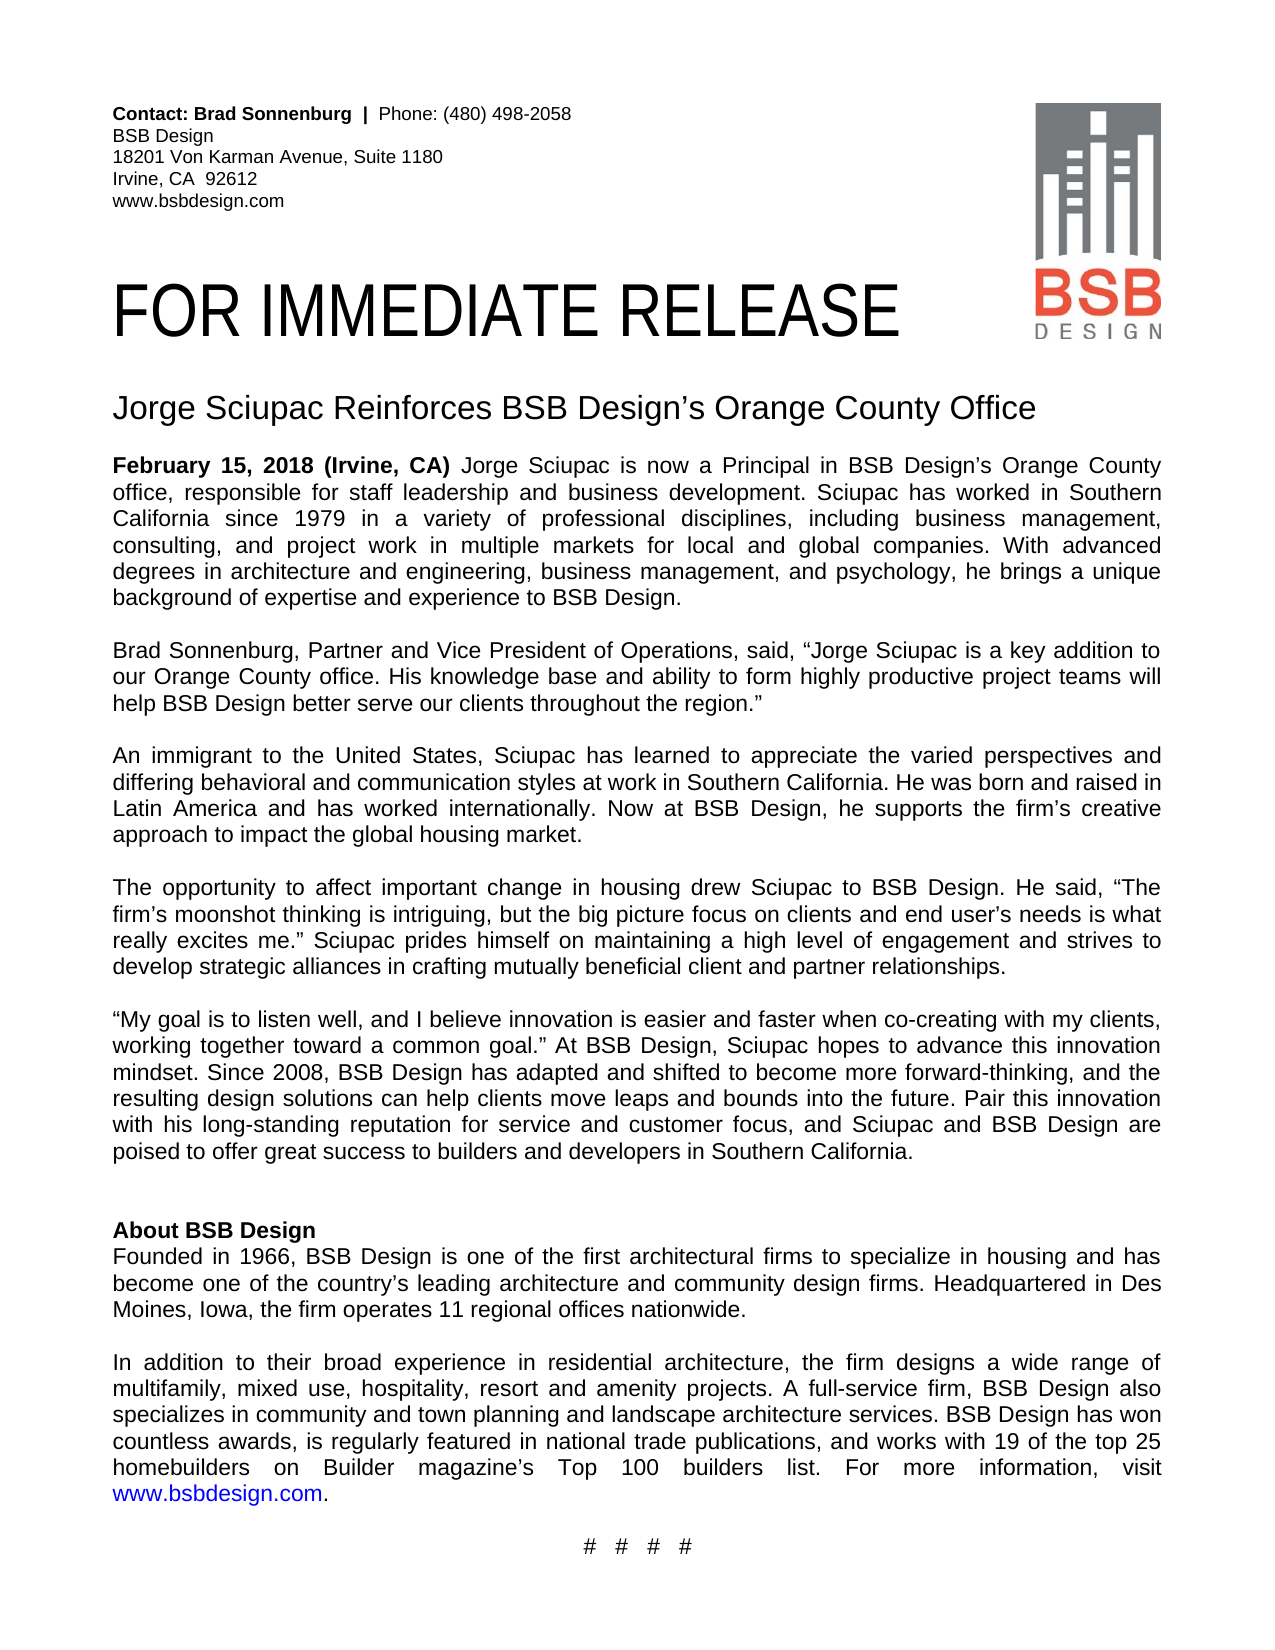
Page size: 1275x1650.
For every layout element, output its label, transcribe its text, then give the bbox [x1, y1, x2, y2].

text Founded in 1966, BSB Design is one of the first architectural firms to specialize in housing and has become one of the country’s leading architecture and community design firms. Headquartered in Des Moines, Iowa, the firm operates 11 regional offices nationwide. [112, 1243, 1162, 1322]
text February 15, 2018 (Irvine, CA) Jorge Sciupac is now a Principal in BSB Design’s Orange County office, responsible for staff leadership and business development. Sciupac has worked in Southern California since 1979 in a variety of professional disciplines, including business management, consulting, and project work in multiple markets for local and global companies. With advanced degrees in architecture and engineering, business management, and psychology, he brings a unique background of expertise and experience to BSB Design. [112, 452, 1162, 611]
text Irvine, CA 92612 [112, 168, 1035, 189]
text Jorge Sciupac Reinforces BSB Design’s Orange County Office [112, 352, 1162, 426]
text “My goal is to listen well, and I believe innovation is easier and faster when co-creating with my clients, working together toward a common goal.” At BSB Design, Sciupac hopes to advance this innovation mindset. Since 2008, BSB Design has adapted and shifted to become more forward-thinking, and the resulting design solutions can help clients move leaps and bounds into the future. Pair this innovation with his long-standing reputation for service and customer focus, and Sciupac and BSB Design are poised to offer great success to builders and developers in Southern California. [112, 1006, 1162, 1164]
text www.bsbdesign.com [112, 189, 1035, 211]
text Contact: Brad Sonnenburg | Phone: (480) 498-2058 [112, 103, 1035, 125]
picture [1035, 103, 1161, 339]
text BSB Design [112, 125, 1035, 146]
text The opportunity to affect important change in housing drew Sciupac to BSB Design. He said, “The firm’s moonshot thinking is intriguing, but the big picture focus on clients and end user’s needs is what really excites me.” Sciupac prides himself on maintaining a high level of engagement and strives to develop strategic alliances in crafting mutually beneficial client and partner relationships. [112, 874, 1162, 979]
text About BSB Design [112, 1217, 1162, 1243]
text FOR IMMEDIATE RELEASE [112, 266, 1162, 352]
text Brad Sonnenburg, Partner and Vice President of Operations, said, “Jorge Sciupac is a key addition to our Orange County office. His knowledge base and ability to form highly productive project teams will help BSB Design better serve our clients throughout the region.” [112, 637, 1162, 716]
text In addition to their broad experience in residential architecture, the firm designs a wide range of multifamily, mixed use, hospitality, resort and amenity projects. A full-service firm, BSB Design also specializes in community and town planning and landscape architecture services. BSB Design has won countless awards, is regularly featured in national trade publications, and works with 19 of the top 25 homebuilders on Builder magazine’s Top 100 builders list. For more information, visit www.bsbdesign.com. [112, 1348, 1162, 1507]
text 18201 Von Karman Avenue, Suite 1180 [112, 146, 1035, 168]
text An immigrant to the United States, Sciupac has learned to appreciate the varied perspectives and differing behavioral and communication styles at work in Southern California. He was born and raised in Latin America and has worked internationally. Now at BSB Design, he supports the firm’s creative approach to impact the global housing market. [112, 742, 1162, 848]
text # # # # [112, 1533, 1162, 1559]
